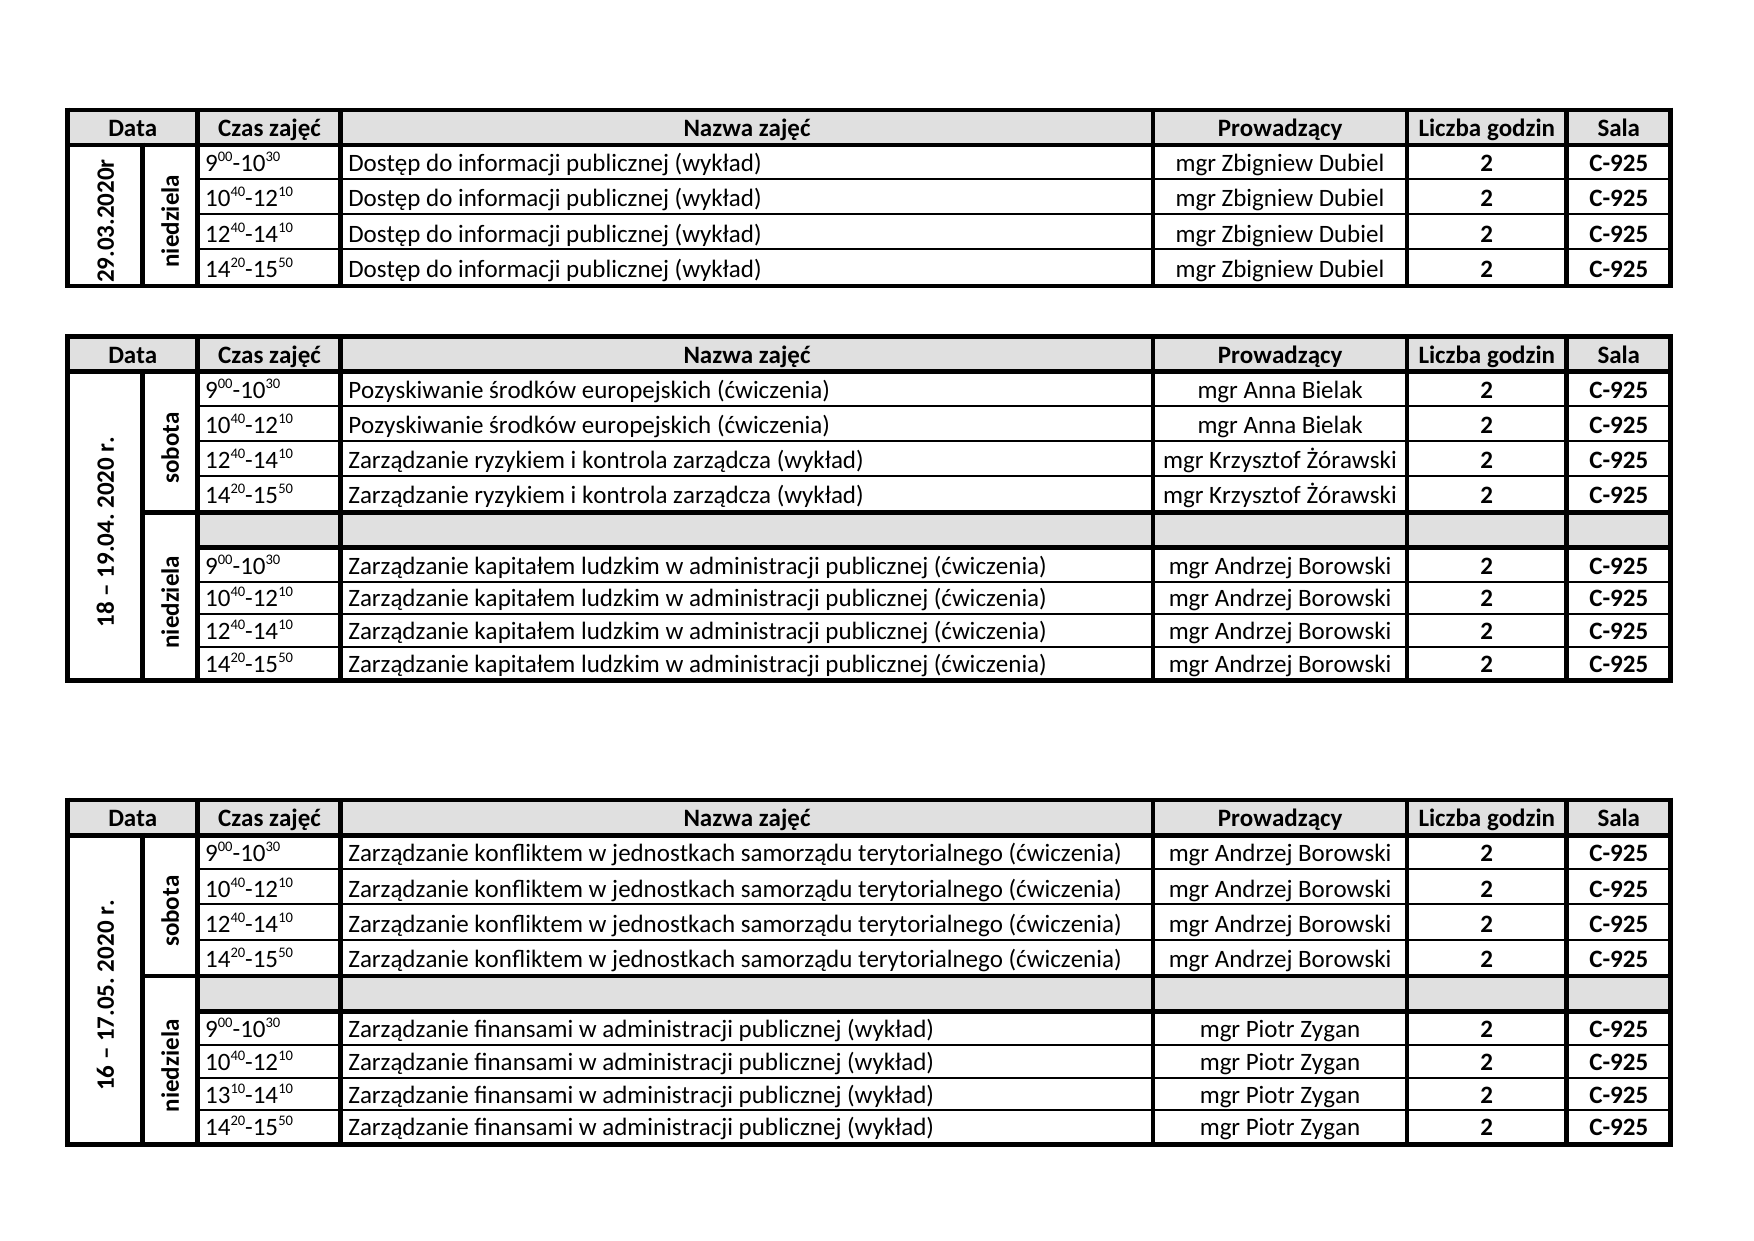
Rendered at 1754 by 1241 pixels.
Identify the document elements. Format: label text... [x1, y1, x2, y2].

table_cell mgr Zbigniew Dubiel [1155, 180, 1405, 213]
table_header Data [70, 112, 195, 143]
table_header Czas zajęć [200, 112, 338, 143]
table_cell sobota [145, 374, 195, 510]
table_cell 1040-1210 [200, 870, 338, 903]
table_cell 2 [1409, 905, 1564, 938]
table_cell mgr Andrzej Borowski [1155, 583, 1405, 613]
table_cell mgr Andrzej Borowski [1155, 870, 1405, 903]
table_cell mgr Anna Bielak [1155, 407, 1405, 440]
table_cell [200, 978, 338, 1009]
table_cell Zarządzanie finansami w administracji publicznej (wykład) [343, 1111, 1151, 1142]
table_cell 1040-1210 [200, 583, 338, 613]
table_header Prowadzący [1155, 802, 1405, 833]
table_cell 2 [1409, 648, 1564, 678]
table_cell 29.03.2020r [70, 147, 140, 283]
table_cell C-925 [1569, 870, 1668, 903]
table_cell 1040-1210 [200, 1046, 338, 1077]
table_cell 1240-1410 [200, 905, 338, 938]
table_cell 2 [1409, 583, 1564, 613]
table_cell [200, 515, 338, 545]
table_cell mgr Piotr Zygan [1155, 1111, 1405, 1142]
table_cell 2 [1409, 407, 1564, 440]
table_header Prowadzący [1155, 339, 1405, 369]
table_cell 2 [1409, 147, 1564, 178]
table_cell C-925 [1569, 1111, 1668, 1142]
table_cell C-925 [1569, 583, 1668, 613]
table_header Liczba godzin [1409, 112, 1564, 143]
table_cell Zarządzanie finansami w administracji publicznej (wykład) [343, 1079, 1151, 1109]
table_cell [1155, 978, 1405, 1009]
table_cell mgr Andrzej Borowski [1155, 615, 1405, 646]
table_header Liczba godzin [1409, 802, 1564, 833]
table_cell C-925 [1569, 615, 1668, 646]
table_cell mgr Zbigniew Dubiel [1155, 250, 1405, 283]
table_cell C-925 [1569, 442, 1668, 475]
table_cell mgr Anna Bielak [1155, 374, 1405, 404]
table_cell 2 [1409, 941, 1564, 974]
table_cell mgr Zbigniew Dubiel [1155, 147, 1405, 178]
table_cell 900-1030 [200, 147, 338, 178]
table_cell niedziela [145, 978, 195, 1142]
table_cell 2 [1409, 1079, 1564, 1109]
table_cell Zarządzanie finansami w administracji publicznej (wykład) [343, 1046, 1151, 1077]
table_header Sala [1569, 802, 1668, 833]
table_cell C-925 [1569, 1014, 1668, 1044]
table_header Liczba godzin [1409, 339, 1564, 369]
table_cell Pozyskiwanie środków europejskich (ćwiczenia) [343, 374, 1151, 404]
table_cell Zarządzanie finansami w administracji publicznej (wykład) [343, 1014, 1151, 1044]
table_cell [1409, 978, 1564, 1009]
table_cell 1310-1410 [200, 1079, 338, 1109]
table_cell Dostęp do informacji publicznej (wykład) [343, 147, 1151, 178]
table_header Nazwa zajęć [343, 339, 1151, 369]
table_cell C-925 [1569, 477, 1668, 510]
table_cell C-925 [1569, 905, 1668, 938]
table_cell Zarządzanie konfliktem w jednostkach samorządu terytorialnego (ćwiczenia) [343, 838, 1151, 868]
table_cell mgr Andrzej Borowski [1155, 550, 1405, 581]
table_cell Zarządzanie konfliktem w jednostkach samorządu terytorialnego (ćwiczenia) [343, 870, 1151, 903]
table_cell 1040-1210 [200, 180, 338, 213]
table_header Nazwa zajęć [343, 112, 1151, 143]
table_header Data [70, 802, 195, 833]
table_cell 2 [1409, 1111, 1564, 1142]
table_cell 900-1030 [200, 550, 338, 581]
table_cell Zarządzanie kapitałem ludzkim w administracji publicznej (ćwiczenia) [343, 648, 1151, 678]
table_header Prowadzący [1155, 112, 1405, 143]
table_cell Zarządzanie kapitałem ludzkim w administracji publicznej (ćwiczenia) [343, 583, 1151, 613]
table_cell [1155, 515, 1405, 545]
table_cell 1420-1550 [200, 941, 338, 974]
table_cell [1569, 978, 1668, 1009]
table_cell 2 [1409, 550, 1564, 581]
table_cell 2 [1409, 838, 1564, 868]
table_cell 18 – 19.04. 2020 r. [70, 374, 140, 678]
table_cell Dostęp do informacji publicznej (wykład) [343, 250, 1151, 283]
table_cell 2 [1409, 215, 1564, 248]
table_cell [1409, 515, 1564, 545]
table_cell C-925 [1569, 374, 1668, 404]
table_cell C-925 [1569, 215, 1668, 248]
table_cell Zarządzanie ryzykiem i kontrola zarządcza (wykład) [343, 477, 1151, 510]
table_cell 1420-1550 [200, 1111, 338, 1142]
table_cell mgr Krzysztof Żórawski [1155, 442, 1405, 475]
table_cell mgr Piotr Zygan [1155, 1014, 1405, 1044]
table_cell Zarządzanie konfliktem w jednostkach samorządu terytorialnego (ćwiczenia) [343, 941, 1151, 974]
table_cell Zarządzanie kapitałem ludzkim w administracji publicznej (ćwiczenia) [343, 550, 1151, 581]
table_cell 1420-1550 [200, 477, 338, 510]
table_cell C-925 [1569, 180, 1668, 213]
table_cell 1420-1550 [200, 648, 338, 678]
table_cell 900-1030 [200, 374, 338, 404]
table_cell 900-1030 [200, 1014, 338, 1044]
table_cell 16 – 17.05. 2020 r. [70, 838, 140, 1142]
table_cell C-925 [1569, 648, 1668, 678]
table_header Data [70, 339, 195, 369]
table_header Nazwa zajęć [343, 802, 1151, 833]
table_cell [343, 978, 1151, 1009]
table_cell 1240-1410 [200, 215, 338, 248]
table_cell 900-1030 [200, 838, 338, 868]
table_cell 2 [1409, 1014, 1564, 1044]
table_cell mgr Zbigniew Dubiel [1155, 215, 1405, 248]
table_cell mgr Andrzej Borowski [1155, 838, 1405, 868]
table_cell Zarządzanie kapitałem ludzkim w administracji publicznej (ćwiczenia) [343, 615, 1151, 646]
table_cell C-925 [1569, 550, 1668, 581]
table_cell 2 [1409, 870, 1564, 903]
table_cell C-925 [1569, 147, 1668, 178]
table_cell 2 [1409, 477, 1564, 510]
table_cell 2 [1409, 374, 1564, 404]
table_cell sobota [145, 838, 195, 974]
table_cell C-925 [1569, 838, 1668, 868]
table_header Czas zajęć [200, 339, 338, 369]
table_cell [343, 515, 1151, 545]
table_cell 1420-1550 [200, 250, 338, 283]
table_cell mgr Krzysztof Żórawski [1155, 477, 1405, 510]
table_header Sala [1569, 112, 1668, 143]
table_cell mgr Piotr Zygan [1155, 1079, 1405, 1109]
table_cell 1240-1410 [200, 442, 338, 475]
table_cell Zarządzanie konfliktem w jednostkach samorządu terytorialnego (ćwiczenia) [343, 905, 1151, 938]
table_cell Pozyskiwanie środków europejskich (ćwiczenia) [343, 407, 1151, 440]
table_cell Dostęp do informacji publicznej (wykład) [343, 215, 1151, 248]
table_cell niedziela [145, 147, 195, 283]
table_cell Dostęp do informacji publicznej (wykład) [343, 180, 1151, 213]
table_cell 1240-1410 [200, 615, 338, 646]
table_cell mgr Andrzej Borowski [1155, 648, 1405, 678]
table_cell Zarządzanie ryzykiem i kontrola zarządcza (wykład) [343, 442, 1151, 475]
table_cell C-925 [1569, 941, 1668, 974]
table_cell C-925 [1569, 1046, 1668, 1077]
table_cell 2 [1409, 1046, 1564, 1077]
table_cell mgr Andrzej Borowski [1155, 941, 1405, 974]
table_cell 2 [1409, 442, 1564, 475]
table_cell 1040-1210 [200, 407, 338, 440]
table_cell C-925 [1569, 250, 1668, 283]
table_cell mgr Andrzej Borowski [1155, 905, 1405, 938]
table_cell C-925 [1569, 1079, 1668, 1109]
table_cell mgr Piotr Zygan [1155, 1046, 1405, 1077]
table_cell 2 [1409, 180, 1564, 213]
table_cell niedziela [145, 515, 195, 678]
table_cell [1569, 515, 1668, 545]
table_header Czas zajęć [200, 802, 338, 833]
table_cell 2 [1409, 615, 1564, 646]
table_cell 2 [1409, 250, 1564, 283]
table_cell C-925 [1569, 407, 1668, 440]
table_header Sala [1569, 339, 1668, 369]
